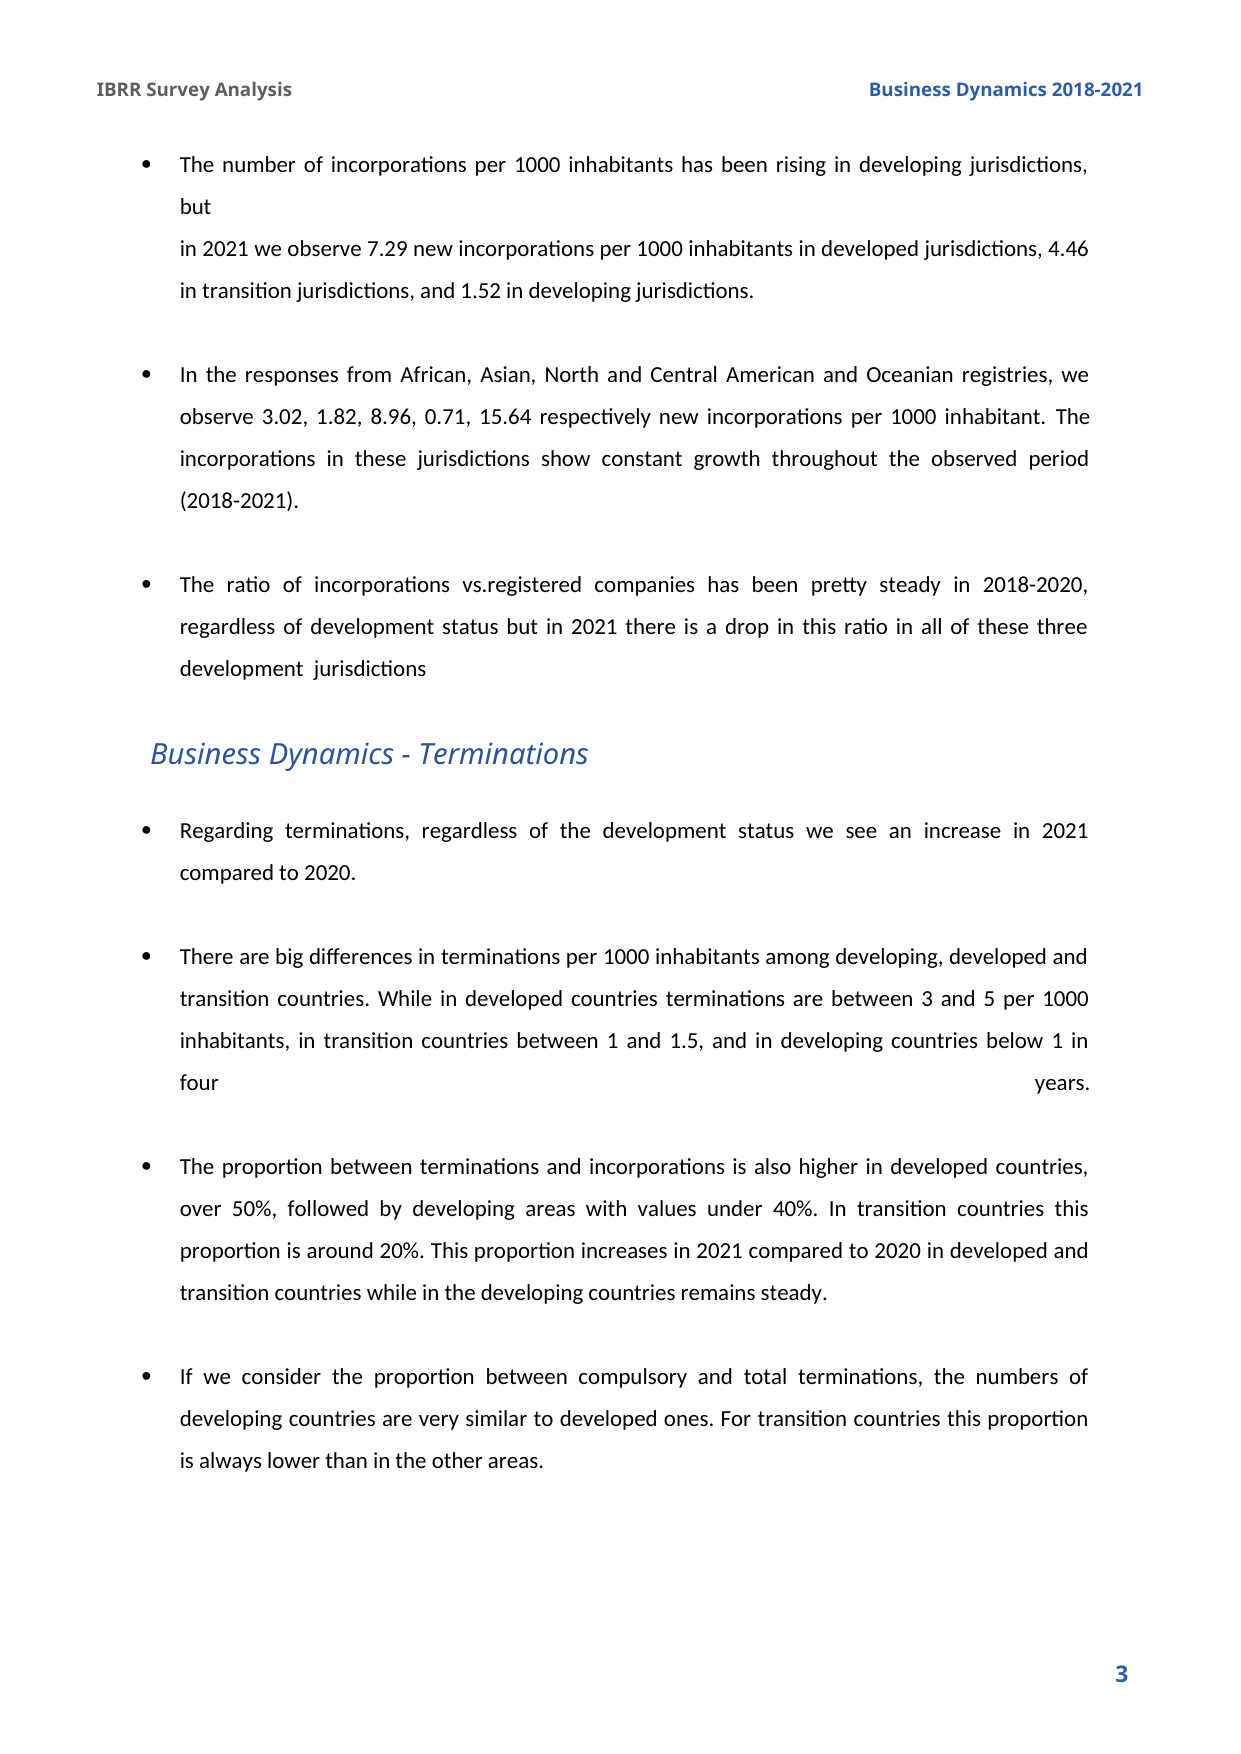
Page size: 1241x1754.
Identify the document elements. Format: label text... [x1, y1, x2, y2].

list in 2021 we observe 7.29 new incorporations per 1000 inhabitants in developed jurisdictions, 4.46 in transition jurisdictions, and 1.52 in developing jurisdictions. [179, 234, 1090, 304]
list The proportion between terminations and incorporations is also higher in developed countries, over 50%, followed by developing areas with values under 40%. In transition countries this proportion is around 20%. This proportion increases in 2021 compared to 2020 in developed and transition countries while in the developing countries remains steady. [142, 1152, 1090, 1306]
list The number of incorporations per 1000 inhabitants has been rising in developing jurisdictions, but [142, 150, 1090, 220]
list If we consider the proportion between compulsory and total terminations, the numbers of developing countries are very similar to developed ones. For transition countries this proportion is always lower than in the other areas. [142, 1362, 1090, 1474]
list The ratio of incorporations vs.registered companies has been pretty steady in 2018-2020, regardless of development status but in 2021 there is a drop in this ratio in all of these three development jurisdictions [142, 570, 1090, 682]
list There are big differences in terminations per 1000 inhabitants among developing, developed and transition countries. While in developed countries terminations are between 3 and 5 per 1000 inhabitants, in transition countries between 1 and 1.5, and in developing countries below 1 in four years. [142, 942, 1090, 1138]
list In the responses from African, Asian, North and Central American and Oceanian registries, we observe 3.02, 1.82, 8.96, 0.71, 15.64 respectively new incorporations per 1000 inhabitant. The incorporations in these jurisdictions show constant growth throughout the observed period (2018-2021). [142, 360, 1090, 556]
list Regarding terminations, regardless of the development status we see an increase in 2021 compared to 2020. [142, 816, 1090, 886]
subtitle Business Dynamics - Terminations [150, 733, 1090, 773]
